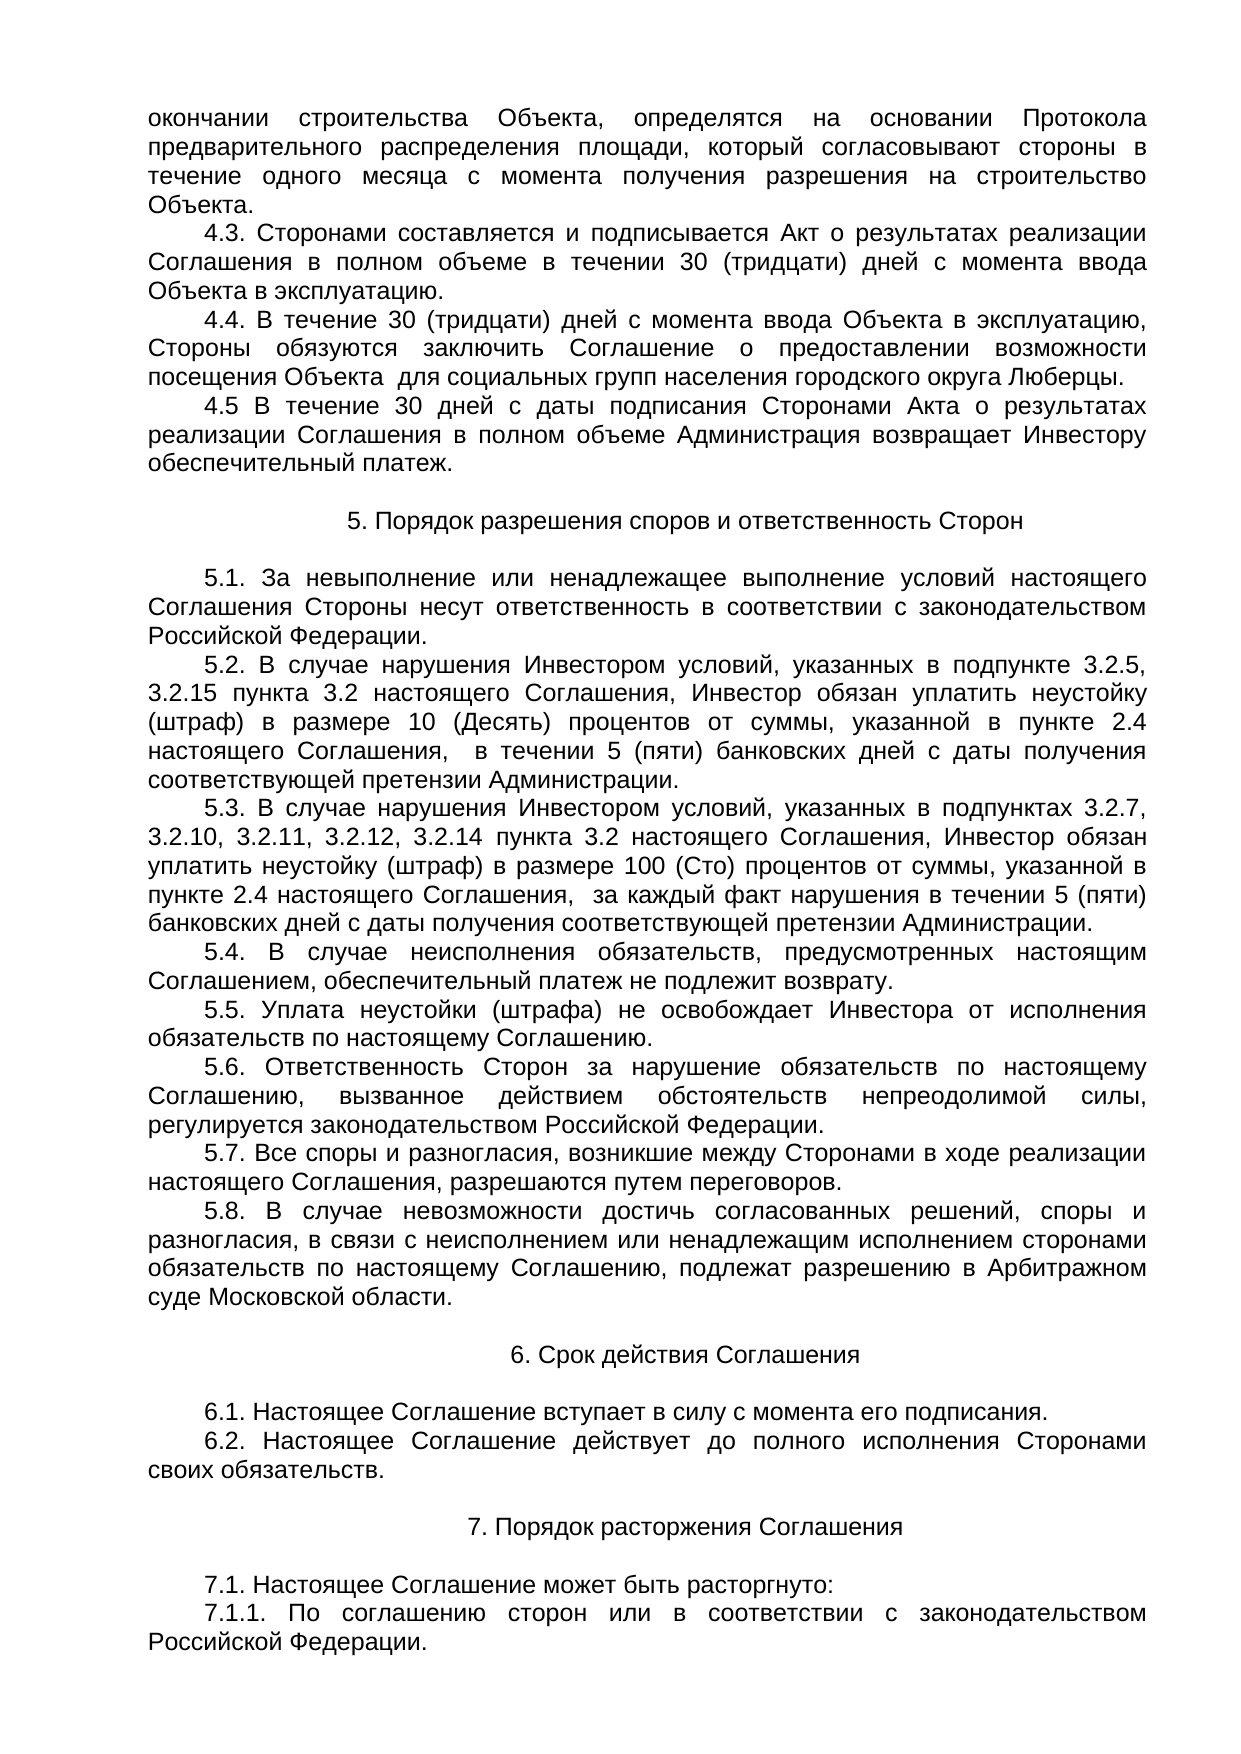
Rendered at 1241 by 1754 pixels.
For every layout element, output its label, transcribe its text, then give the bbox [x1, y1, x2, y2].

text 5.1. За невыполнение или ненадлежащее выполнение условий настоящего Соглашения Стороны несут ответственность в соответствии с законодательством Российской Федерации. [148, 563, 1148, 650]
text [148, 103, 1148, 218]
text 5.8. В случае невозможности достичь согласованных решений, споры и разногласия, в связи с неисполнением или ненадлежащим исполнением сторонами обязательств по настоящему Соглашению, подлежат разрешению в Арбитражном суде Московской области. [148, 1196, 1148, 1311]
text 4.5 В течение 30 дней с даты подписания Сторонами Акта о результатах реализации Соглашения в полном объеме Администрация возвращает Инвестору обеспечительный платеж. [148, 391, 1148, 477]
text 4.4. В течение 30 (тридцати) дней с момента ввода Объекта в эксплуатацию, Стороны обязуются заключить Соглашение о предоставлении возможности посещения Объекта для социальных групп населения городского округа Люберцы. [148, 305, 1148, 391]
text 5.4. В случае неисполнения обязательств, предусмотренных настоящим Соглашением, обеспечительный платеж не подлежит возврату. [148, 937, 1148, 995]
text 5.2. В случае нарушения Инвестором условий, указанных в подпункте 3.2.5, 3.2.15 пункта 3.2 настоящего Соглашения, Инвестор обязан уплатить неустойку (штраф) в размере 10 (Десять) процентов от суммы, указанной в пункте 2.4 настоящего Соглашения, в течении 5 (пяти) банковских дней с даты получения соответствующей претензии Администрации. [148, 650, 1148, 793]
text 5.6. Ответственность Сторон за нарушение обязательств по настоящему Соглашению, вызванное действием обстоятельств непреодолимой силы, регулируется законодательством Российской Федерации. [148, 1052, 1148, 1138]
text 6. Срок действия Соглашения [148, 1340, 1148, 1368]
text 5.3. В случае нарушения Инвестором условий, указанных в подпунктах 3.2.7, 3.2.10, 3.2.11, 3.2.12, 3.2.14 пункта 3.2 настоящего Соглашения, Инвестор обязан уплатить неустойку (штраф) в размере 100 (Сто) процентов от суммы, указанной в пункте 2.4 настоящего Соглашения, за каждый факт нарушения в течении 5 (пяти) банковских дней с даты получения соответствующей претензии Администрации. [148, 793, 1148, 937]
text 5. Порядок разрешения споров и ответственность Сторон [148, 506, 1148, 535]
text 7. Порядок расторжения Соглашения [148, 1512, 1148, 1541]
text 5.7. Все споры и разногласия, возникшие между Сторонами в ходе реализации настоящего Соглашения, разрешаются путем переговоров. [148, 1138, 1148, 1196]
text 7.1.1. По соглашению сторон или в соответствии с законодательством Российской Федерации. [148, 1598, 1148, 1656]
text 5.5. Уплата неустойки (штрафа) не освобождает Инвестора от исполнения обязательств по настоящему Соглашению. [148, 995, 1148, 1052]
text 7.1. Настоящее Соглашение может быть расторгнуто: [148, 1570, 1148, 1598]
text 4.3. Сторонами составляется и подписывается Акт о результатах реализации Соглашения в полном объеме в течении 30 (тридцати) дней с момента ввода Объекта в эксплуатацию. [148, 218, 1148, 305]
text 6.1. Настоящее Соглашение вступает в силу с момента его подписания. [148, 1397, 1148, 1426]
text 6.2. Настоящее Соглашение действует до полного исполнения Сторонами своих обязательств. [148, 1426, 1148, 1483]
